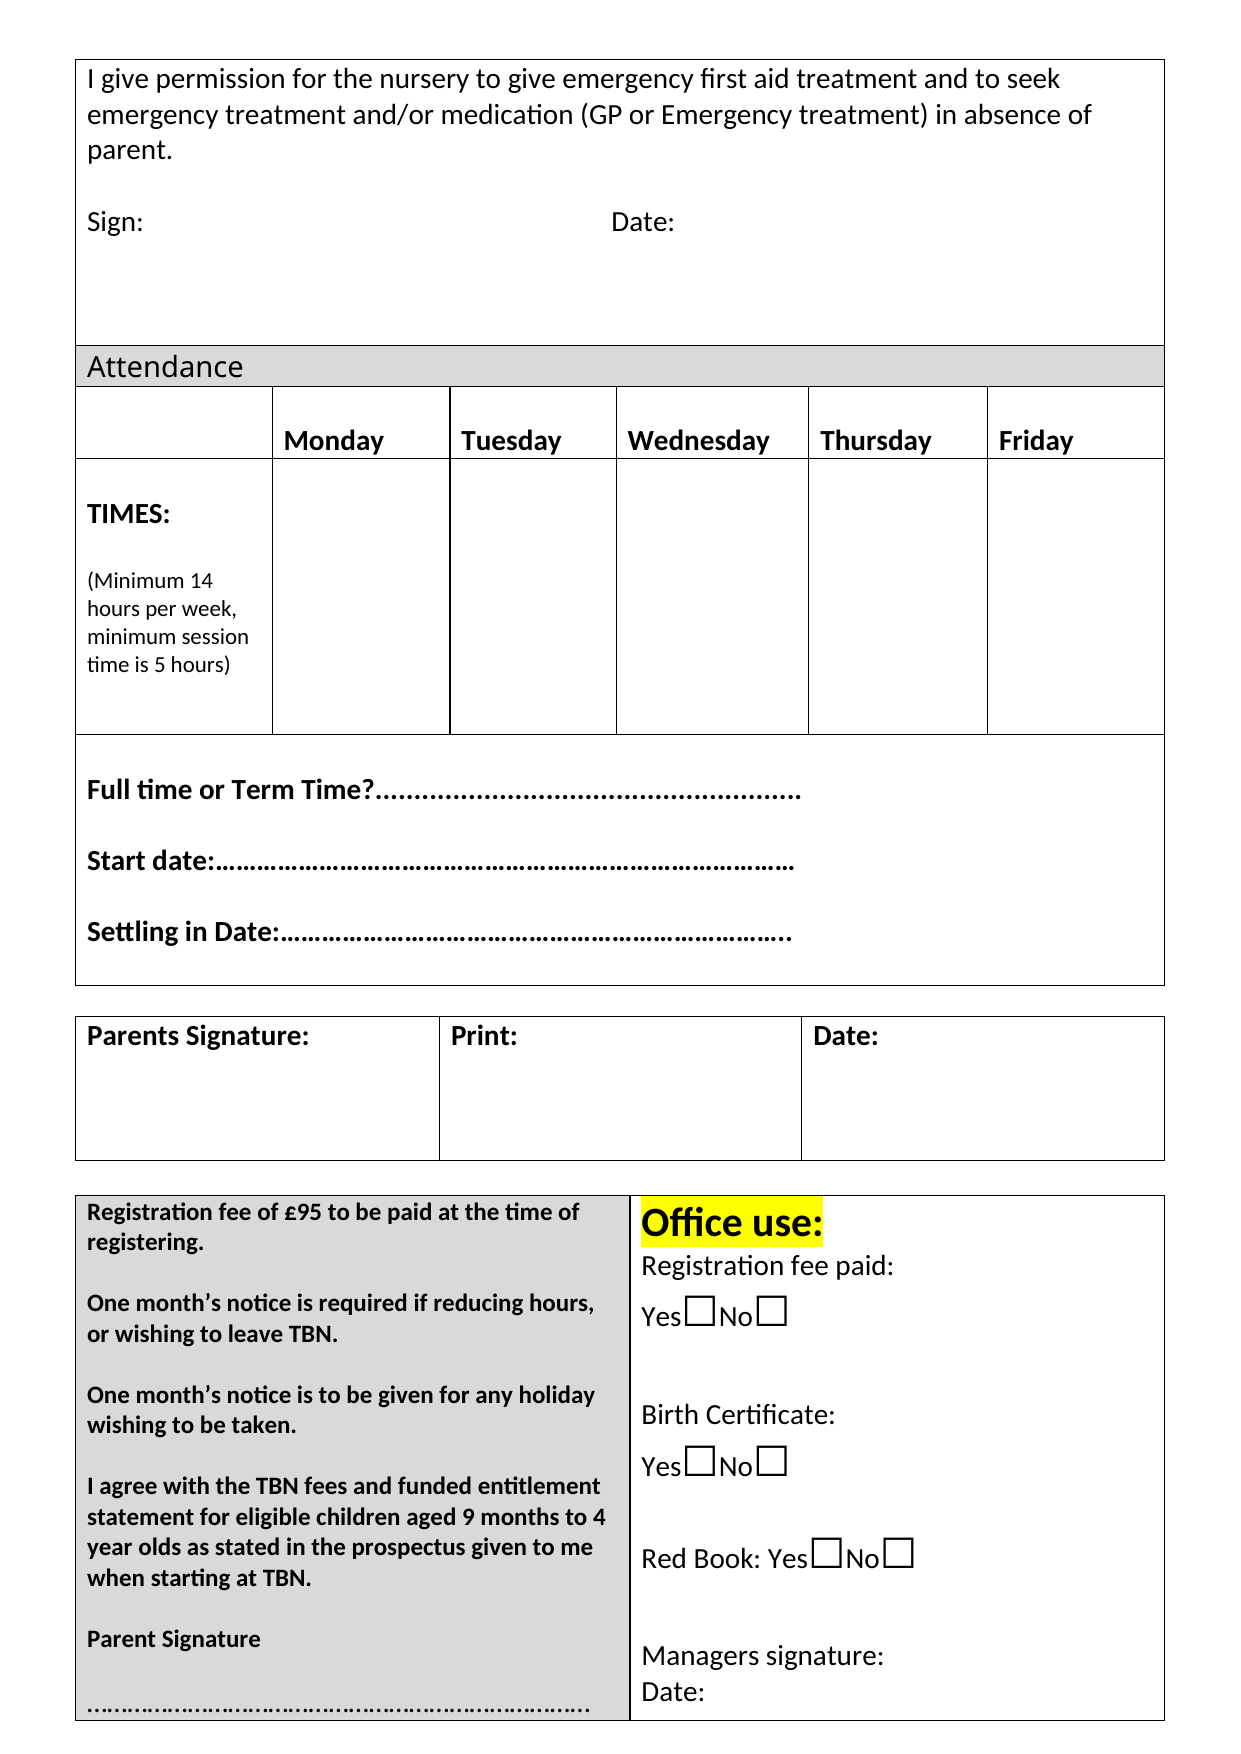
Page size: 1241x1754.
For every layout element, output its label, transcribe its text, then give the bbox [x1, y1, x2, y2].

table_header Date: [802, 1017, 1164, 1160]
table_cell [76, 387, 272, 458]
table_cell [809, 459, 987, 734]
table_header Office use: Registration fee paid: Yes☐No☐ Birth Certificate: Yes☐No☐ Red Book: Yes☐No☐ Managers signature: Date: [631, 1196, 1164, 1720]
table_cell [988, 459, 1164, 734]
table_cell Friday [988, 387, 1164, 458]
table_cell Wednesday [617, 387, 808, 458]
table_cell [451, 459, 616, 734]
table_cell Monday [273, 387, 449, 458]
table_cell TIMES: (Minimum 14 hours per week, minimum session time is 5 hours) [76, 459, 272, 734]
table_cell [273, 459, 449, 734]
table_cell Full time or Term Time?....................................................... Start date:………………………………………………………………………… Settling in Date:……………………………………………………………….. [76, 735, 1164, 984]
table_cell Thursday [809, 387, 987, 458]
table_header Parents Signature: [76, 1017, 439, 1160]
table_cell Tuesday [451, 387, 616, 458]
table_cell Attendance [76, 346, 1164, 386]
table_header Registration fee of £95 to be paid at the time of registering. One month’s notice is required if reducing hours, or wishing to leave TBN. One month’s notice is to be given for any holiday wishing to be taken. I agree with the TBN fees and funded entitlement statement for eligible children aged 9 months to 4 year olds as stated in the prospectus given to me when starting at TBN. Parent Signature ………………………………………………………………… [76, 1196, 629, 1720]
table_cell [617, 459, 808, 734]
table_header Print: [440, 1017, 801, 1160]
table_cell I give permission for the nursery to give emergency first aid treatment and to seek emergency treatment and/or medication (GP or Emergency treatment) in absence of parent. Sign: Date: [76, 60, 1164, 345]
